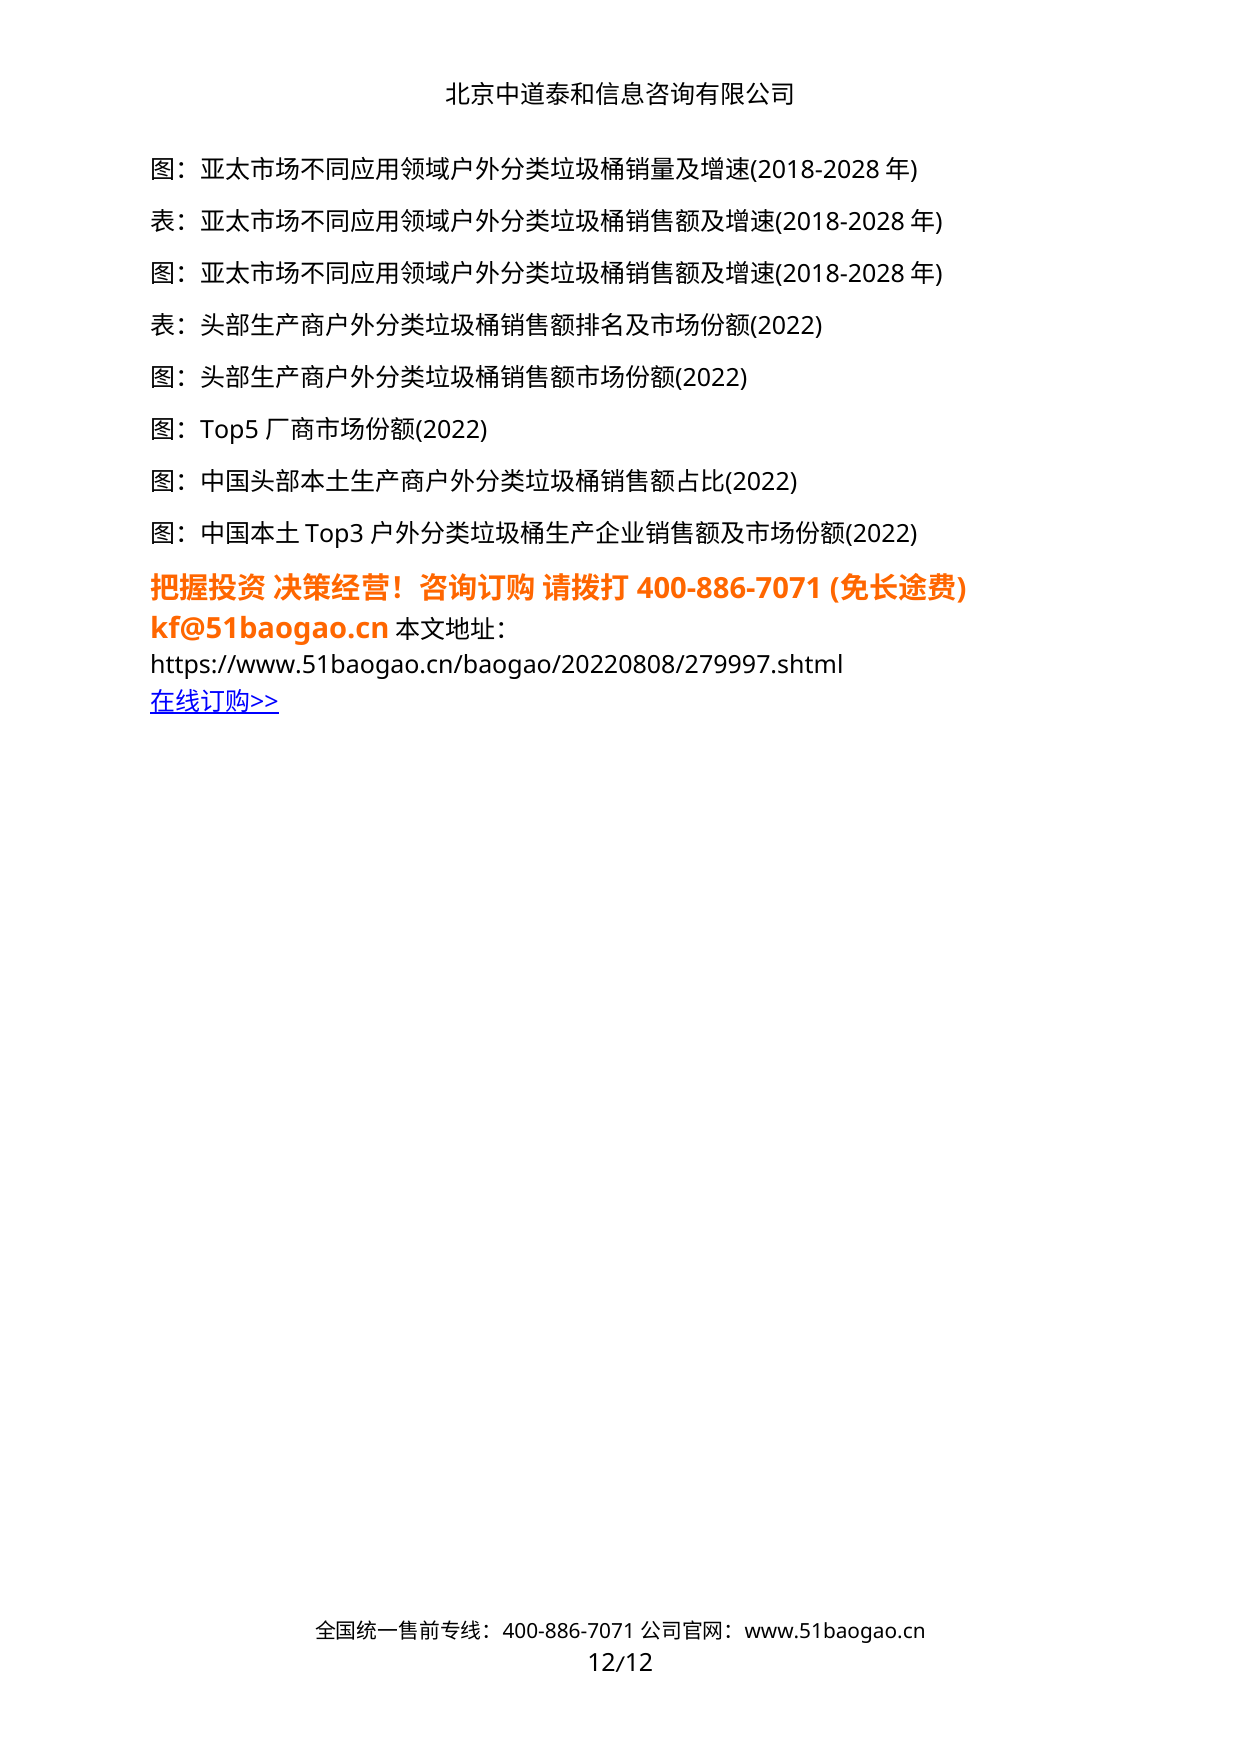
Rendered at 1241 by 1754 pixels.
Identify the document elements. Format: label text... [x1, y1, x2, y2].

text 图：中国头部本土生产商户外分类垃圾桶销售额占比(2022) [150, 461, 1090, 497]
text 表：亚太市场不同应用领域户外分类垃圾桶销售额及增速(2018-2028年) [150, 202, 1090, 238]
text 图：Top5 厂商市场份额(2022) [150, 409, 1090, 446]
text 图：亚太市场不同应用领域户外分类垃圾桶销售额及增速(2018-2028年) [150, 254, 1090, 290]
text 图：中国本土Top3 户外分类垃圾桶生产企业销售额及市场份额(2022) [150, 513, 1090, 549]
text 图：头部生产商户外分类垃圾桶销售额市场份额(2022) [150, 357, 1090, 394]
text 图：亚太市场不同应用领域户外分类垃圾桶销量及增速(2018-2028年) [150, 150, 1090, 186]
text 在线订购>> [150, 681, 1090, 717]
text 表：头部生产商户外分类垃圾桶销售额排名及市场份额(2022) [150, 306, 1090, 342]
text 把握投资 决策经营！咨询订购 请拨打 400-886-7071 (免长途费) kf@51baogao.cn本文地址：https://www.51baogao.cn/baogao/20220808/279997.shtml [150, 565, 1090, 681]
